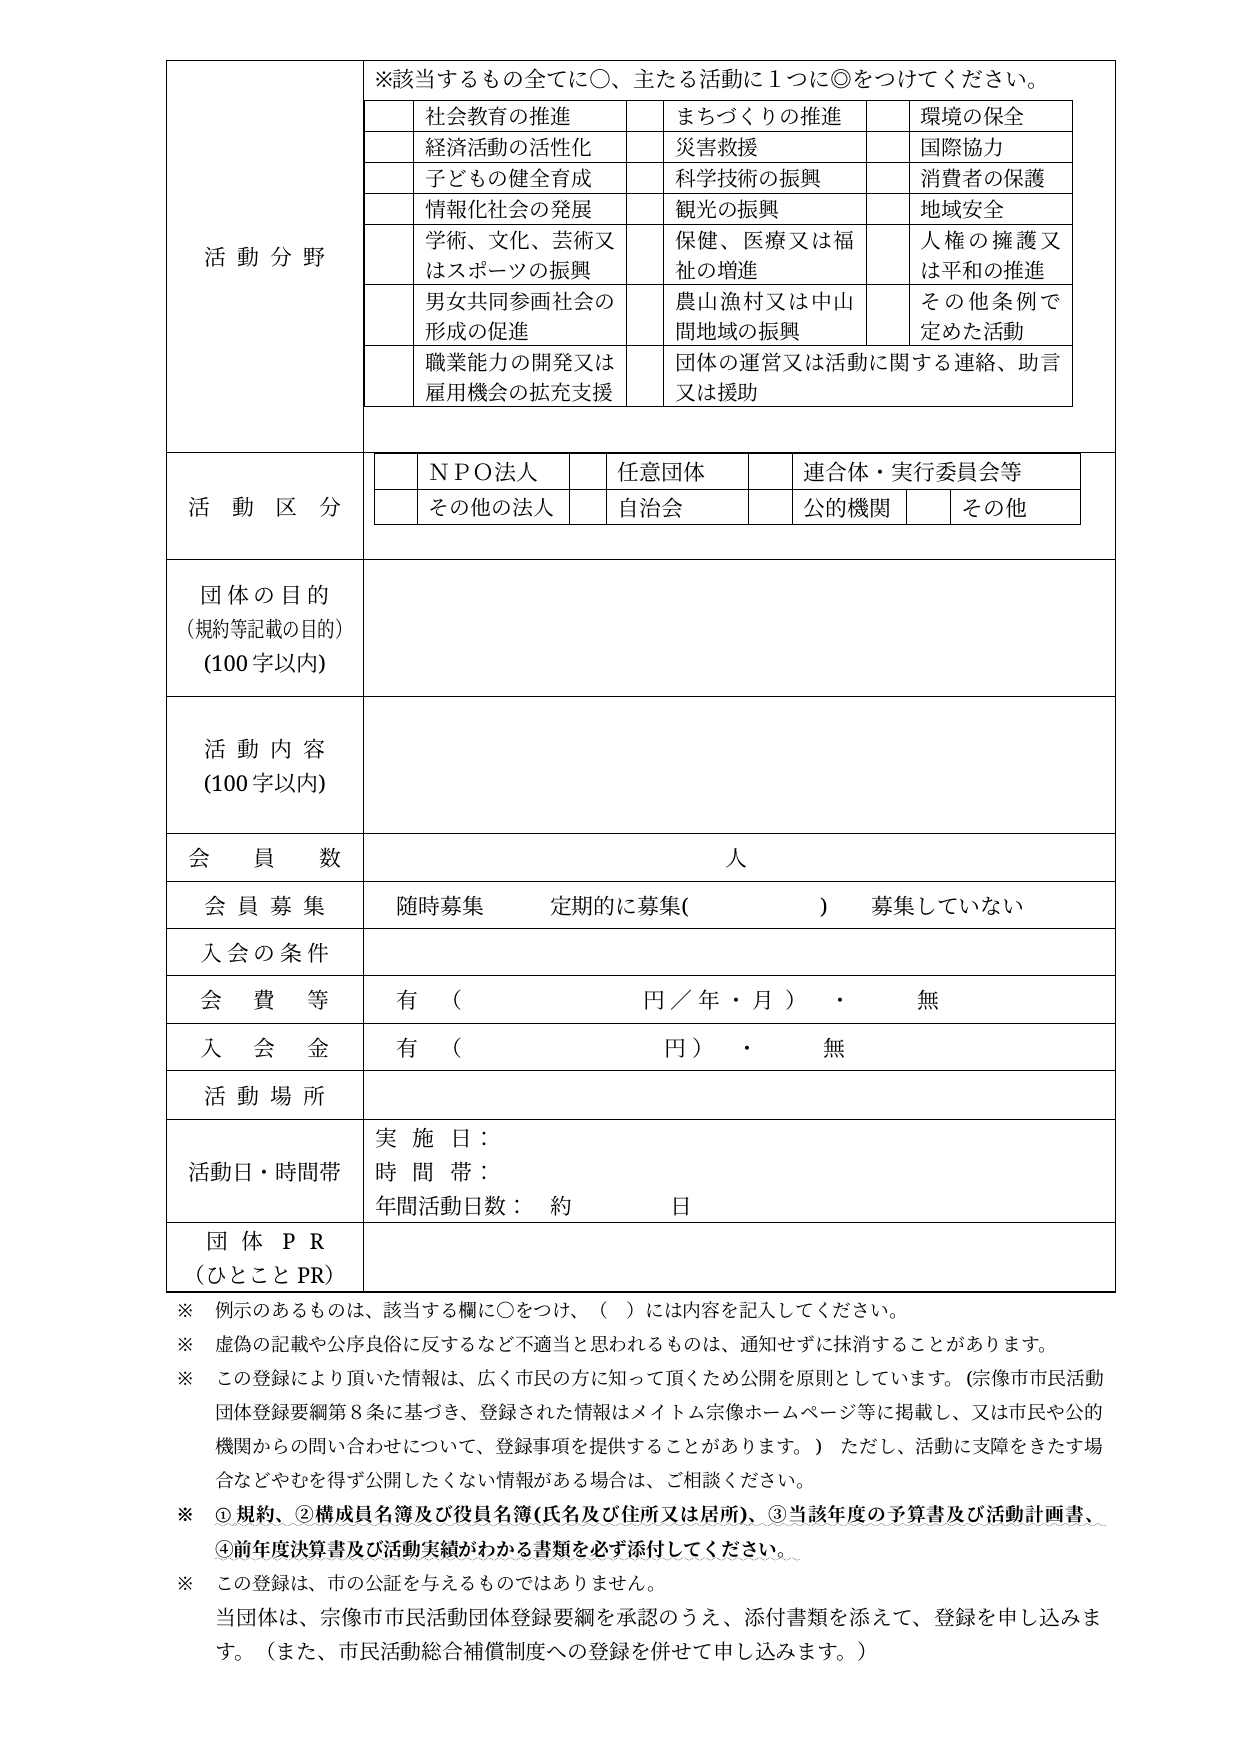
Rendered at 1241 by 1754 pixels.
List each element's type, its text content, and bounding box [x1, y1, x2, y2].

list この登録は、市の公証を与えるものではありません。 [177, 1565, 1104, 1599]
table_cell [364, 929, 1115, 975]
table_cell 団体PR （ひとことPR） [167, 1223, 363, 1291]
table_cell 活 動 区 分 [167, 453, 363, 559]
table_cell 活動分野 [167, 61, 363, 452]
list 例示のあるものは、該当する欄に○をつけ、（ ）には内容を記入してください。 [177, 1293, 1104, 1326]
table_cell 有 （ 円 ） ・ 無 [364, 1024, 1115, 1070]
table_cell 活動場所 [167, 1071, 363, 1119]
table_cell [364, 560, 1115, 696]
table_cell 会 員 数 [167, 834, 363, 881]
table_cell 会 費 等 [167, 976, 363, 1022]
table_cell 会員募集 [167, 882, 363, 928]
list 当団体は、宗像市市民活動団体登録要綱を承認のうえ、添付書類を添えて、登録を申し込みます。（また、市民活動総合補償制度への登録を併せて申し込みます。） [215, 1599, 1104, 1667]
table_cell [364, 1223, 1115, 1291]
table_cell 随時募集 定期的に募集( ) 募集していない [364, 882, 1115, 928]
list 虚偽の記載や公序良俗に反するなど不適当と思われるものは、通知せずに抹消することがあります。 [177, 1326, 1104, 1361]
list この登録により頂いた情報は、広く市民の方に知って頂くため公開を原則としています。(宗像市市民活動団体登録要綱第８条に基づき、登録された情報はメイトム宗像ホームページ等に掲載し、又は市民や公的機関からの問い合わせについて、登録事項を提供することがあります。) ただし、活動に支障をきたす場合などやむを得ず公開したくない情報がある場合は、ご相談ください。 [177, 1361, 1104, 1497]
list ①規約、②構成員名簿及び役員名簿(氏名及び住所又は居所)、③当該年度の予算書及び活動計画書、 ④前年度決算書及び活動実績がわかる書類を必ず添付してください。 [177, 1497, 1104, 1565]
table_cell [364, 697, 1115, 833]
table_cell 活動内容 (100字以内) [167, 697, 363, 833]
table_cell 実施日： 時間帯： 年間活動日数： 約 日 [364, 1120, 1115, 1222]
table_cell [364, 453, 1115, 559]
table_cell ※該当するもの全てに○、主たる活動に１つに◎をつけてください。 [364, 61, 1115, 452]
table_cell 入 会 金 [167, 1024, 363, 1070]
table_cell 活動日・時間帯 [167, 1120, 363, 1222]
table_cell 有 （ 円 ／ 年 ・ 月 ） ・ 無 [364, 976, 1115, 1022]
table_cell 人 [364, 834, 1115, 881]
table_cell 団体の目的 （規約等記載の目的） (100字以内) [167, 560, 363, 696]
table_cell [364, 1071, 1115, 1119]
table_cell 入会の条件 [167, 929, 363, 975]
